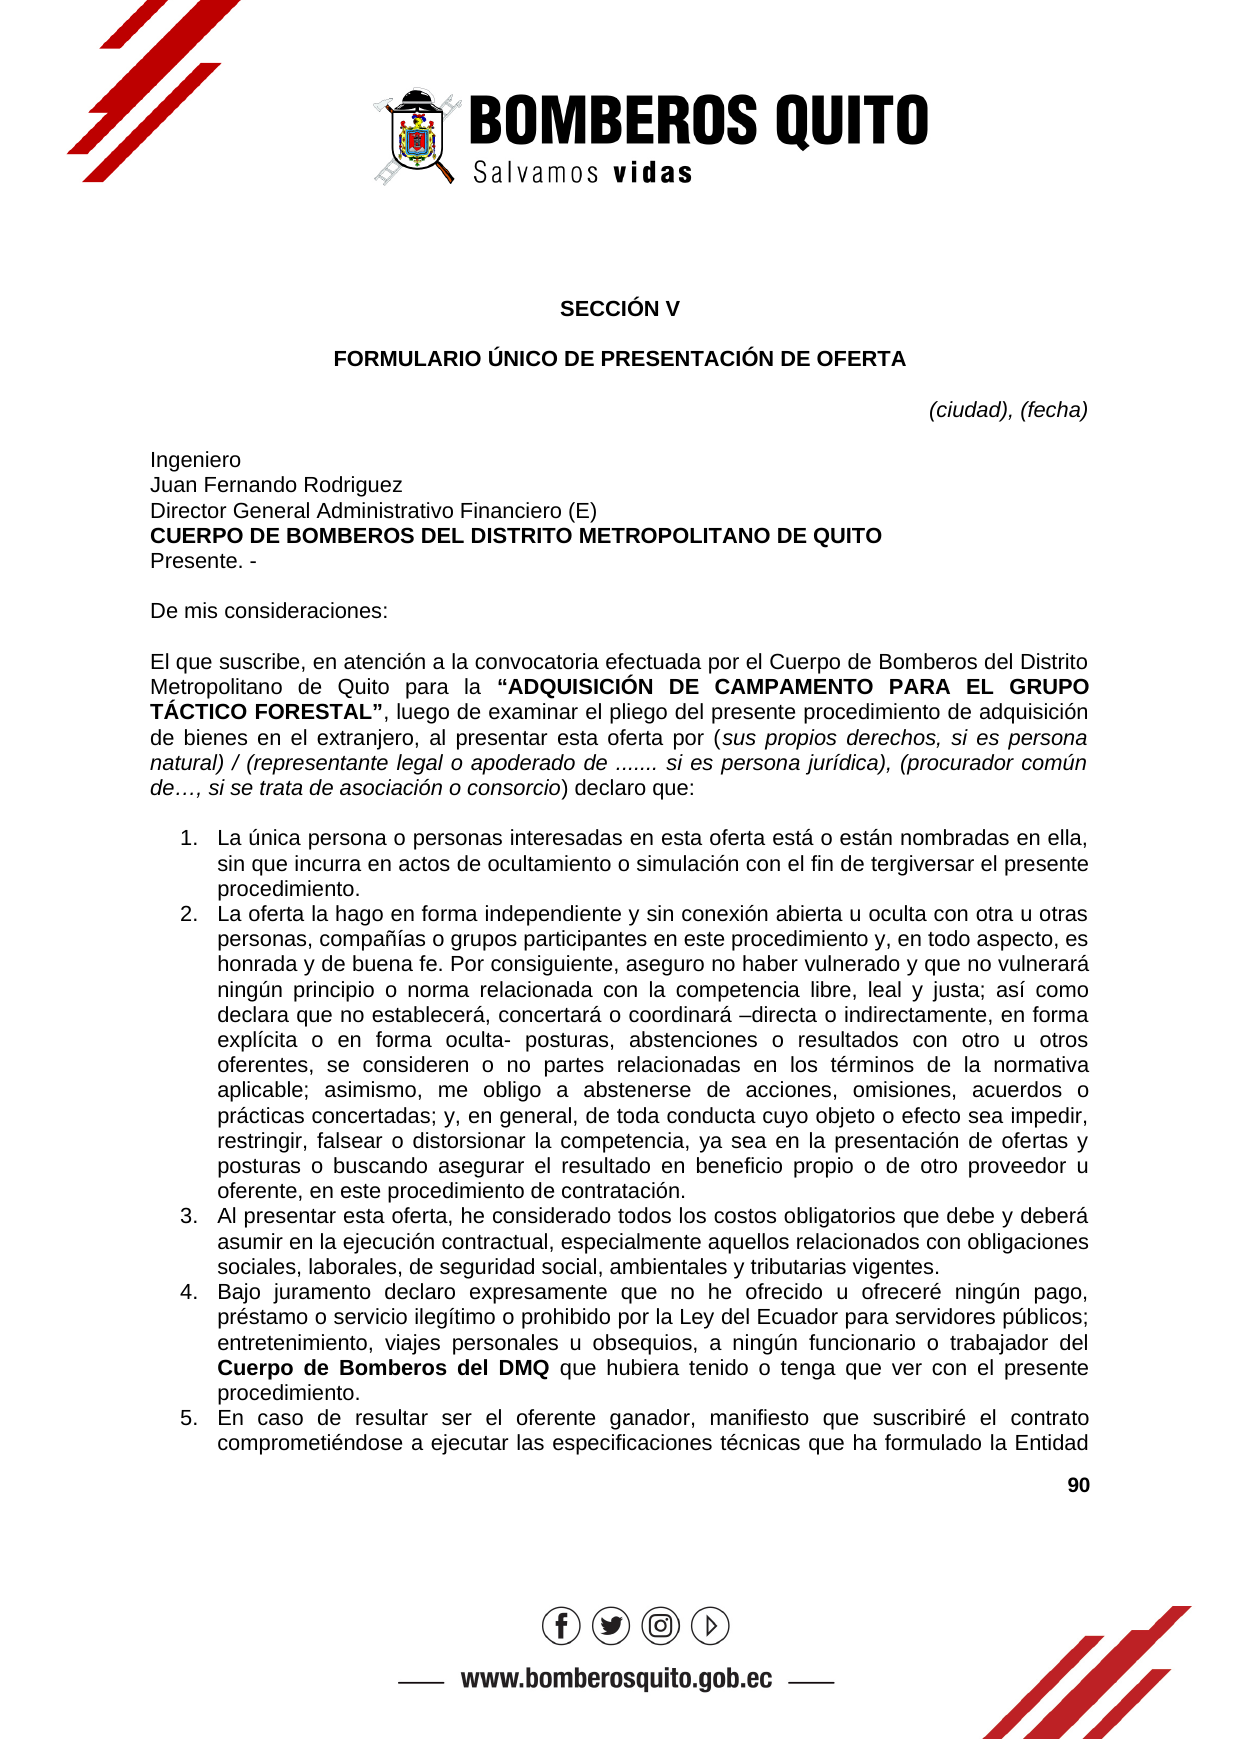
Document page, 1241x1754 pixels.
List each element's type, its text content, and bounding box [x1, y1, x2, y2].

text SECCIÓN V [150, 296, 1090, 321]
picture [0, 0, 1241, 220]
text Presente. - [150, 548, 1090, 573]
list La única persona o personas interesadas en esta oferta está o están nombradas en ella, sin que incurra en actos de ocultamiento o simulación con el fin de tergiversar el presente procedimiento. [180, 825, 1090, 901]
text Juan Fernando Rodriguez [150, 472, 1090, 497]
text (ciudad), (fecha) [150, 397, 1090, 422]
text FORMULARIO ÚNICO DE PRESENTACIÓN DE OFERTA [150, 346, 1090, 371]
list Al presentar esta oferta, he considerado todos los costos obligatorios que debe y deberá asumir en la ejecución contractual, especialmente aquellos relacionados con obligaciones sociales, laborales, de seguridad social, ambientales y tributarias vigentes. [180, 1203, 1090, 1279]
text CUERPO DE BOMBEROS DEL DISTRITO METROPOLITANO DE QUITO [150, 523, 1090, 548]
list Bajo juramento declaro expresamente que no he ofrecido u ofreceré ningún pago, préstamo o servicio ilegítimo o prohibido por la Ley del Ecuador para servidores públicos; entretenimiento, viajes personales u obsequios, a ningún funcionario o trabajador del Cuerpo de Bomberos del DMQ que hubiera tenido o tenga que ver con el presente procedimiento. [180, 1279, 1090, 1405]
text Director General Administrativo Financiero (E) [150, 497, 1090, 523]
text El que suscribe, en atención a la convocatoria efectuada por el Cuerpo de Bomberos del Distrito Metropolitano de Quito para la “ADQUISICIÓN DE CAMPAMENTO PARA EL GRUPO TÁCTICO FORESTAL”, luego de examinar el pliego del presente procedimiento de adquisición de bienes en el extranjero, al presentar esta oferta por (sus propios derechos, si es persona natural) / (representante legal o apoderado de ....... si es persona jurídica), (procurador común de…, si se trata de asociación o consorcio) declaro que: [150, 649, 1090, 800]
text Ingeniero [150, 447, 1090, 472]
list La oferta la hago en forma independiente y sin conexión abierta u oculta con otra u otras personas, compañías o grupos participantes en este procedimiento y, en todo aspecto, es honrada y de buena fe. Por consiguiente, aseguro no haber vulnerado y que no vulnerará ningún principio o norma relacionada con la competencia libre, leal y justa; así como declara que no establecerá, concertará o coordinará –directa o indirectamente, en forma explícita o en forma oculta- posturas, abstenciones o resultados con otro u otros oferentes, se consideren o no partes relacionadas en los términos de la normativa aplicable; asimismo, me obligo a abstenerse de acciones, omisiones, acuerdos o prácticas concertadas; y, en general, de toda conducta cuyo objeto o efecto sea impedir, restringir, falsear o distorsionar la competencia, ya sea en la presentación de ofertas y posturas o buscando asegurar el resultado en beneficio propio o de otro proveedor u oferente, en este procedimiento de contratación. [180, 901, 1090, 1203]
picture [0, 1527, 1241, 1739]
text De mis consideraciones: [150, 598, 1090, 623]
